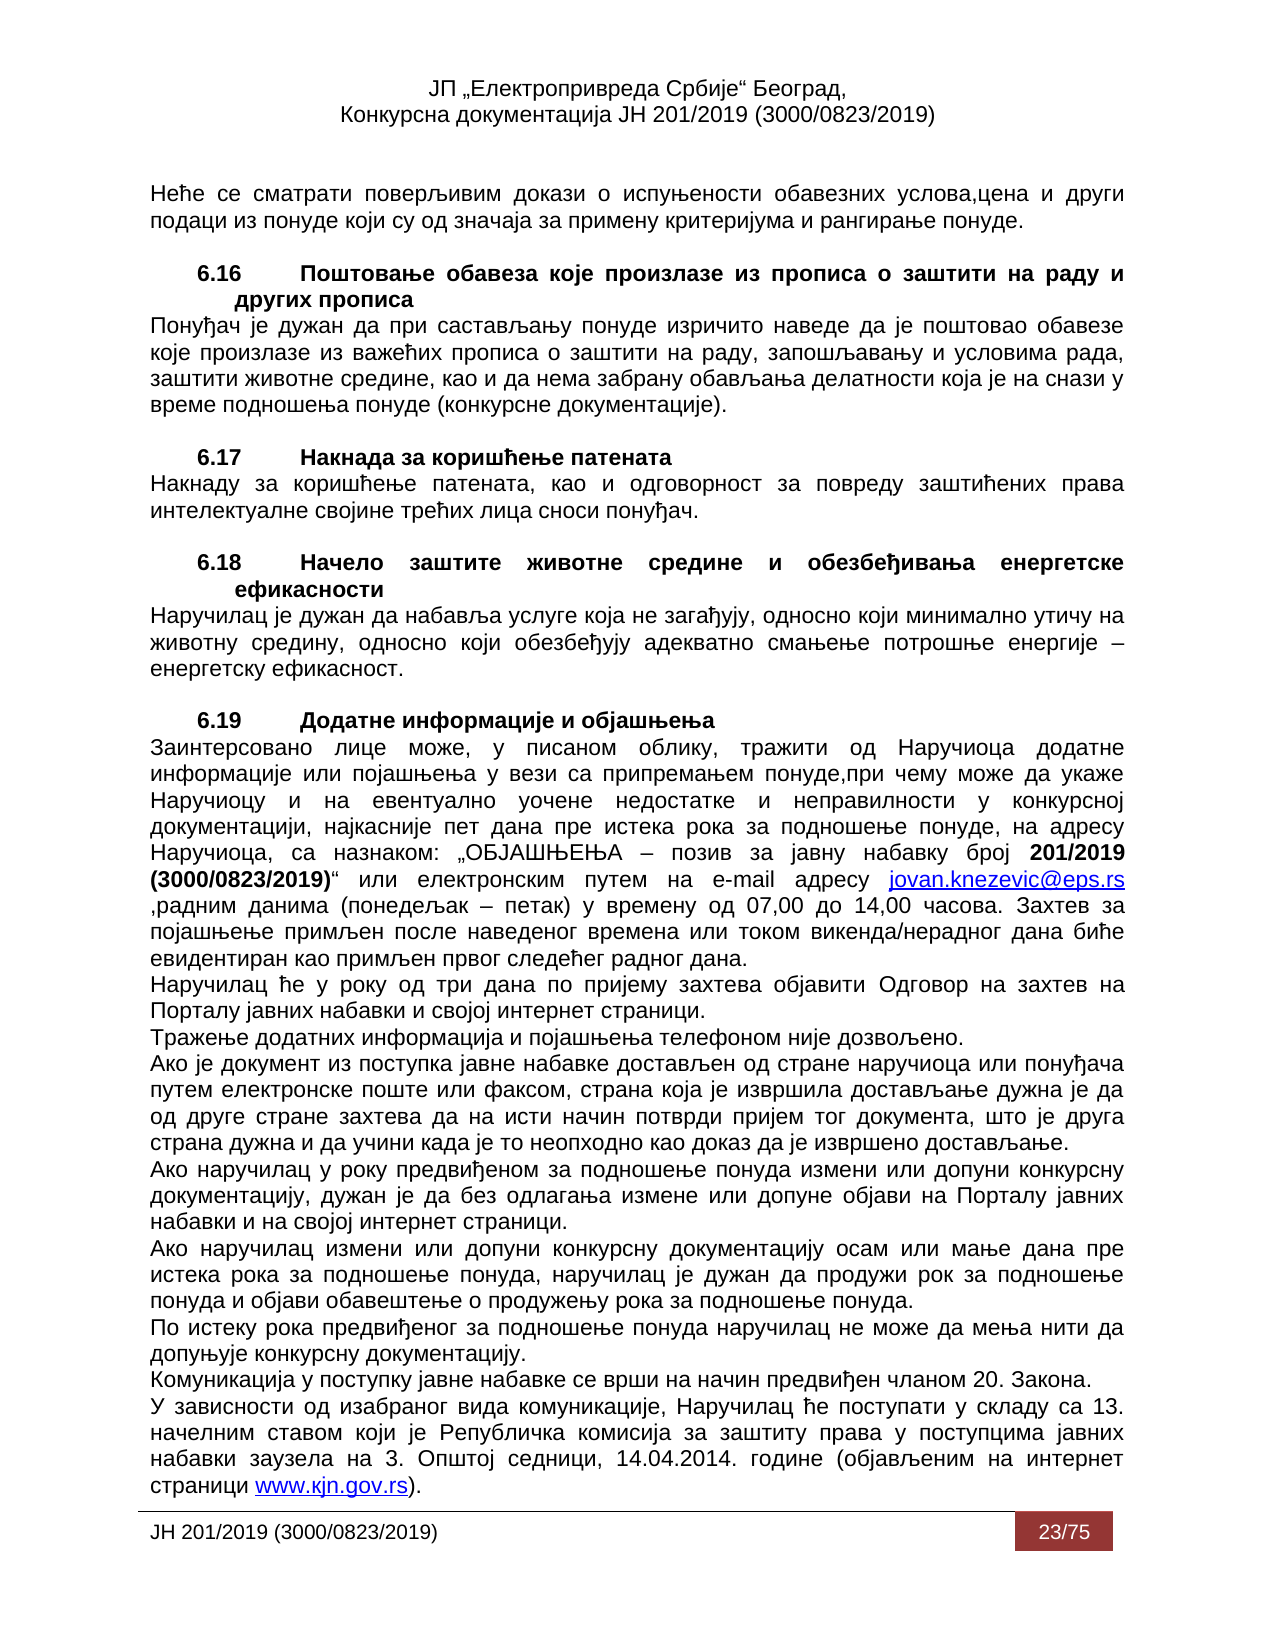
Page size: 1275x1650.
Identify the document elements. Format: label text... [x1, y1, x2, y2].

list Поштовање обавеза које произлазе из прописа о заштити на раду и других прописа [197, 259, 1125, 312]
text Тражење додатних информација и појашњења телефоном није дозвољено. [150, 1024, 1125, 1050]
text Комуникација у поступку јавне набавке се врши на начин предвиђен чланом 20. Закона. [150, 1366, 1125, 1393]
text Ако је документ из поступка јавне набавке достављен од стране наручиоца или понуђача путем електронске поште или факсом, страна која је извршила достављање дужна је да од друге стране захтева да на исти начин потврди пријем тог документа, што је друга страна дужна и да учини када је то неопходно као доказ да је извршено достављање. [150, 1050, 1125, 1156]
text Накнаду за коришћење патената, као и одговорност за повреду заштићених права интелектуалне својине трећих лица сноси понуђач. [150, 470, 1125, 523]
list Начело заштите животне средине и обезбеђивања енергетске ефикасности [197, 549, 1125, 602]
text Заинтерсовано лице може, у писаном облику, тражити од Наручиоца додатне информације или појашњења у вези са припремањем понуде,при чему може да укаже Наручиоцу и на евентуално уочене недостатке и неправилности у конкурсној документацији, најкасније пет дана пре истека рока за подношење понуде, на адресу Наручиоца, са назнаком: „ОБЈАШЊЕЊА – позив за јавну набавку број 201/2019 (3000/0823/2019)“ или електронским путем на е-mail адресу jovan.knezevic@eps.rs ,радним данима (понедељак – петак) у времену од 07,00 до 14,00 часова. Захтев за појашњење примљен после наведеног времена или током викенда/нерадног дана биће евидентиран као примљен првог следећег радног дана. [150, 734, 1125, 971]
text Понуђач је дужан да при састављању понуде изричито наведе да је поштовао обавезе које произлазе из важећих прописа о заштити на раду, запошљавању и условима рада, заштити животне средине, као и да нема забрану обављања делатности која је на снази у време подношења понуде (конкурсне документације). [150, 312, 1125, 418]
list Додатне информације и објашњења [197, 707, 1125, 734]
text Наручилац је дужан да набавља услуге која не загађују, односно који минимално утичу на животну средину, односно који обезбеђују адекватно смањење потрошње енергије – енергетску ефикасност. [150, 602, 1125, 681]
text У зависности од изабраног вида комуникације, Наручилац ће поступати у складу са 13. начелним ставом који је Републичка комисија за заштиту права у поступцима јавних набавки заузела на 3. Општој седници, 14.04.2014. године (објављеним на интернет страници www.кjn.gov.rs). [150, 1393, 1125, 1498]
text Неће се сматрати поверљивим докази о испуњености обавезних услова,цена и други подаци из понуде који су од значаја за примену критеријума и рангирање понуде. [150, 180, 1125, 233]
text Ако наручилац у року предвиђеном за подношење понуда измени или допуни конкурсну документацију, дужан је да без одлагања измене или допуне објави на Порталу јавних набавки и на својој интернет страници. [150, 1156, 1125, 1234]
text Наручилац ће у року од три дана по пријему захтева објавити Одговор на захтев на Порталу јавних набавки и својој интернет страници. [150, 971, 1125, 1024]
list Накнада за коришћење патената [197, 444, 1125, 470]
text Ако наручилац измени или допуни конкурсну документацију осам или мање дана пре истека рока за подношење понуда, наручилац је дужан да продужи рок за подношење понуда и објави обавештење о продужењу рока за подношење понуда. [150, 1234, 1125, 1314]
text По истеку рока предвиђеног за подношење понуда наручилац не може да мења нити да допуњује конкурсну документацију. [150, 1314, 1125, 1366]
